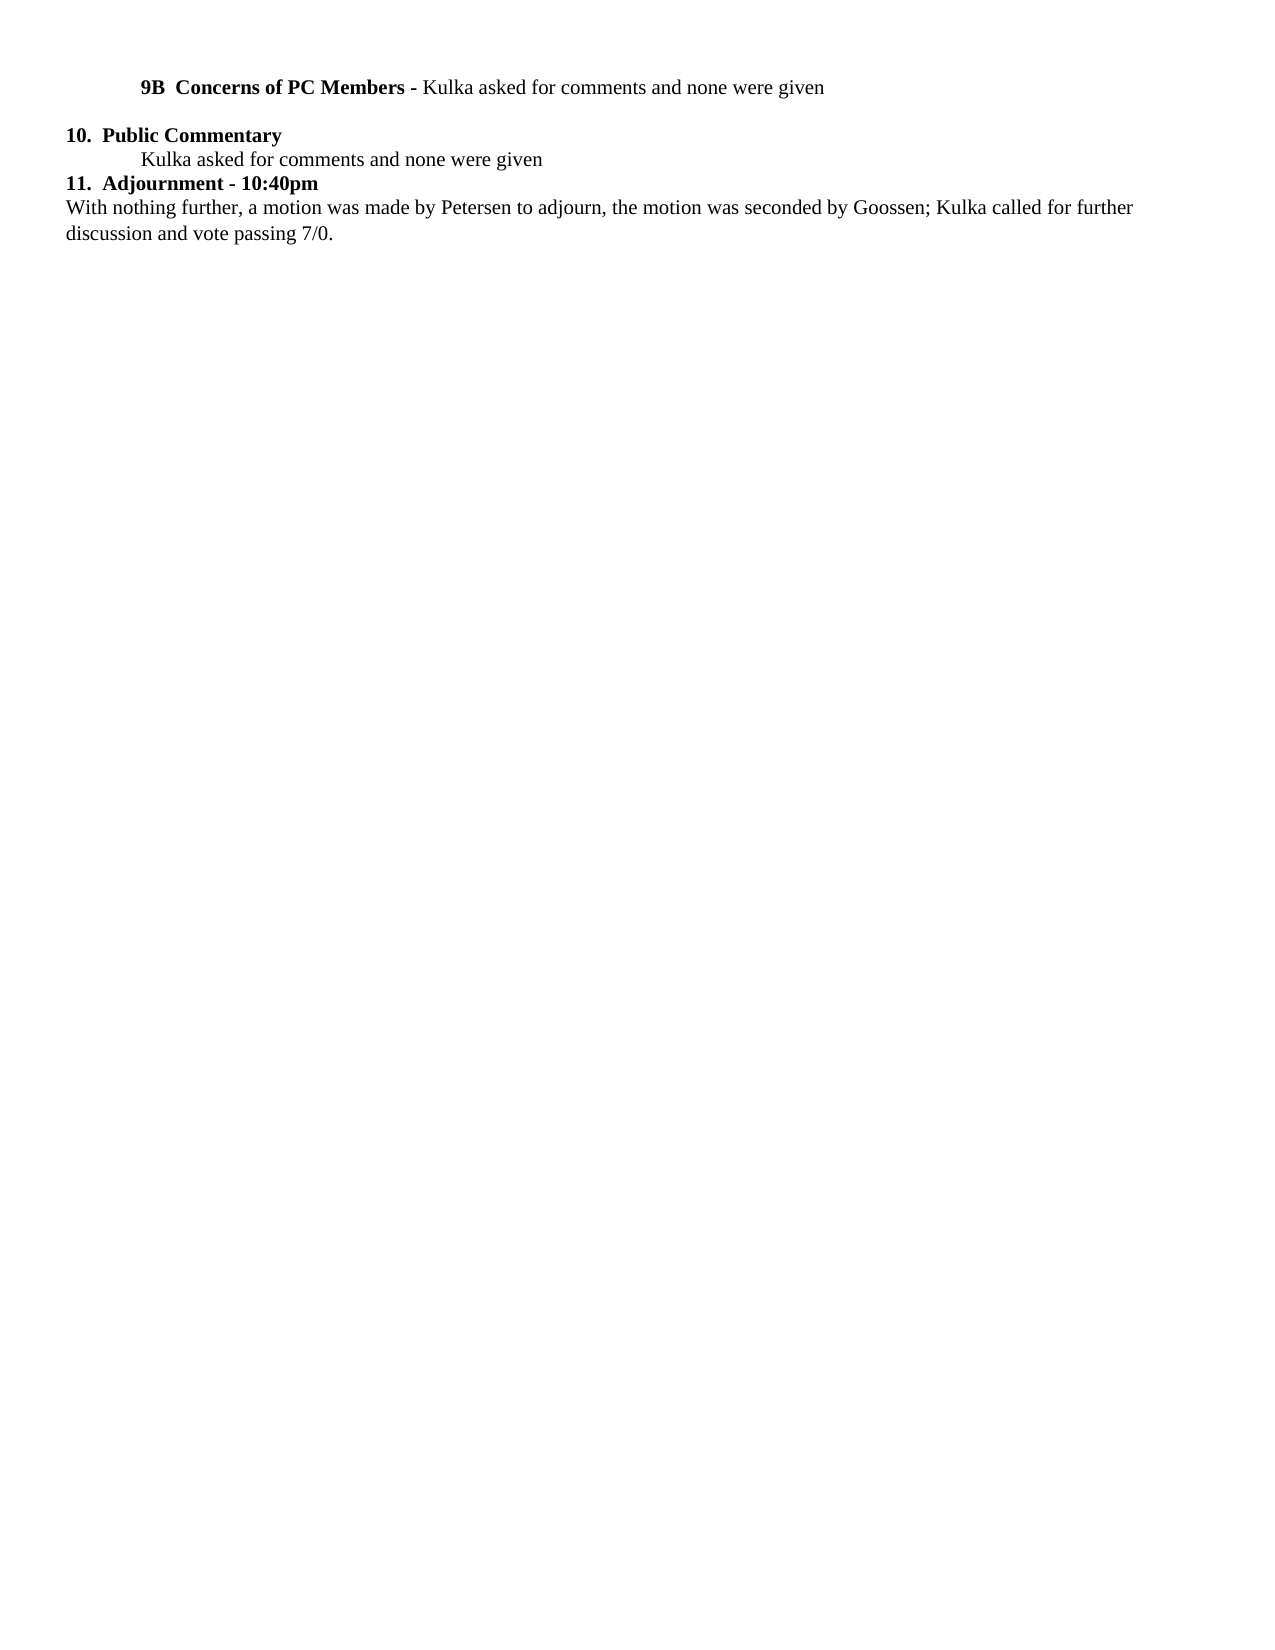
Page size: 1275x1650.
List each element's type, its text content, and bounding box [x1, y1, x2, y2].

text With nothing further, a motion was made by Petersen to adjourn, the motion was seconded by Goossen; Kulka called for further discussion and vote passing 7/0. [66, 195, 1200, 245]
text 10. Public Commentary [66, 123, 1200, 147]
text 11. Adjournment - 10:40pm [66, 171, 1200, 195]
text 9B Concerns of PC Members - Kulka asked for comments and none were given [66, 75, 1200, 99]
text Kulka asked for comments and none were given [66, 147, 1200, 171]
